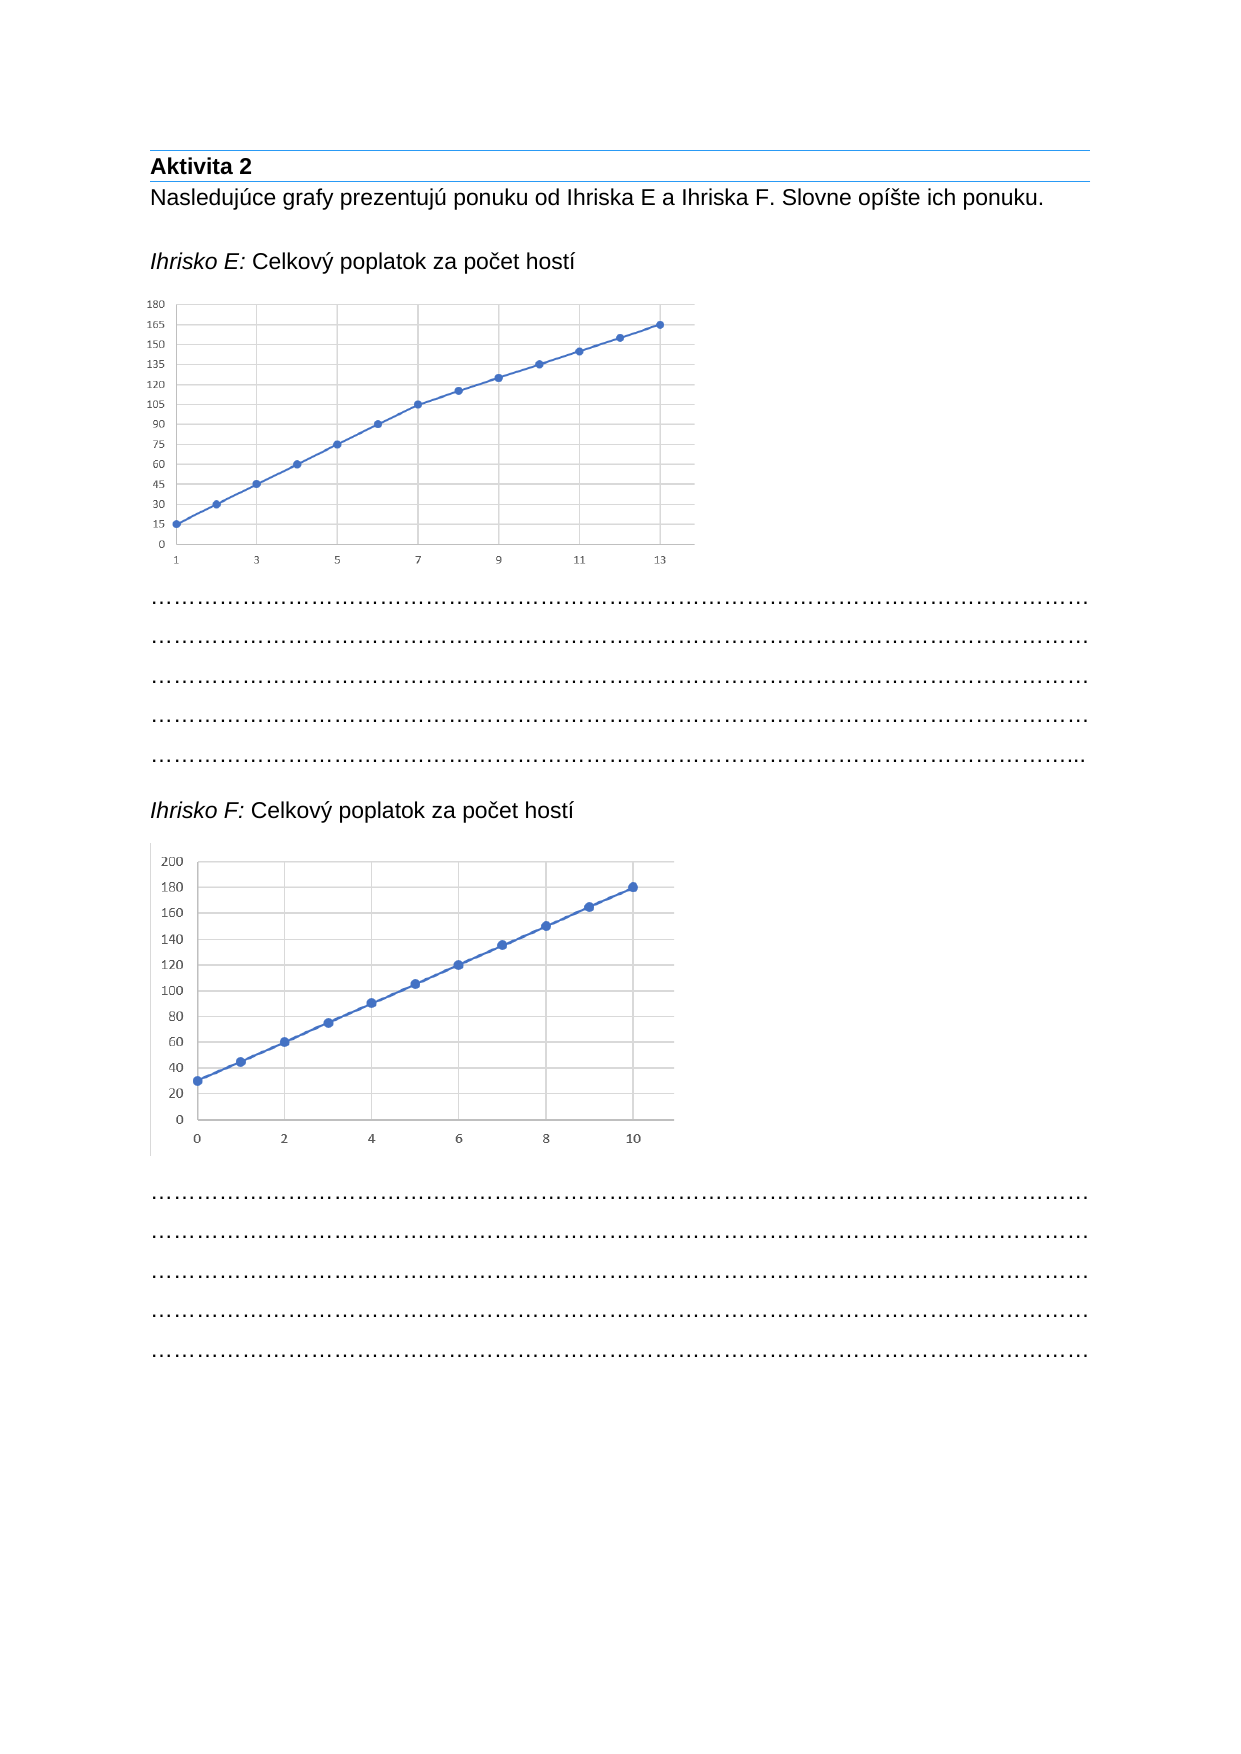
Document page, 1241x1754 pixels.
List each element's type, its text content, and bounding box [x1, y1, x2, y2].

text ………………………………………………………………………………………………………………………………………………………………………………………………………………………………………………………………………………………………………………………………………………………………………………………………………………………………………………………………………………………………………………………………………………………………… [150, 1178, 1090, 1362]
text Ihrisko F: Celkový poplatok za počet hostí [150, 797, 1090, 823]
text ………………………………………………………………………………………………………………………………………………………………………………………………………………………………………………………………………………………………………………………………………………………………………………………………………………………………………………………………………………………………………………………………………………………………... [150, 583, 1090, 767]
list Aktivita 2 [150, 151, 1090, 181]
text Nasledujúce grafy prezentujú ponuku od Ihriska E a Ihriska F. Slovne opíšte ich ponuku. [150, 184, 1090, 210]
picture [150, 843, 675, 1156]
picture [141, 294, 695, 570]
text Ihrisko E: Celkový poplatok za počet hostí [150, 248, 1090, 274]
